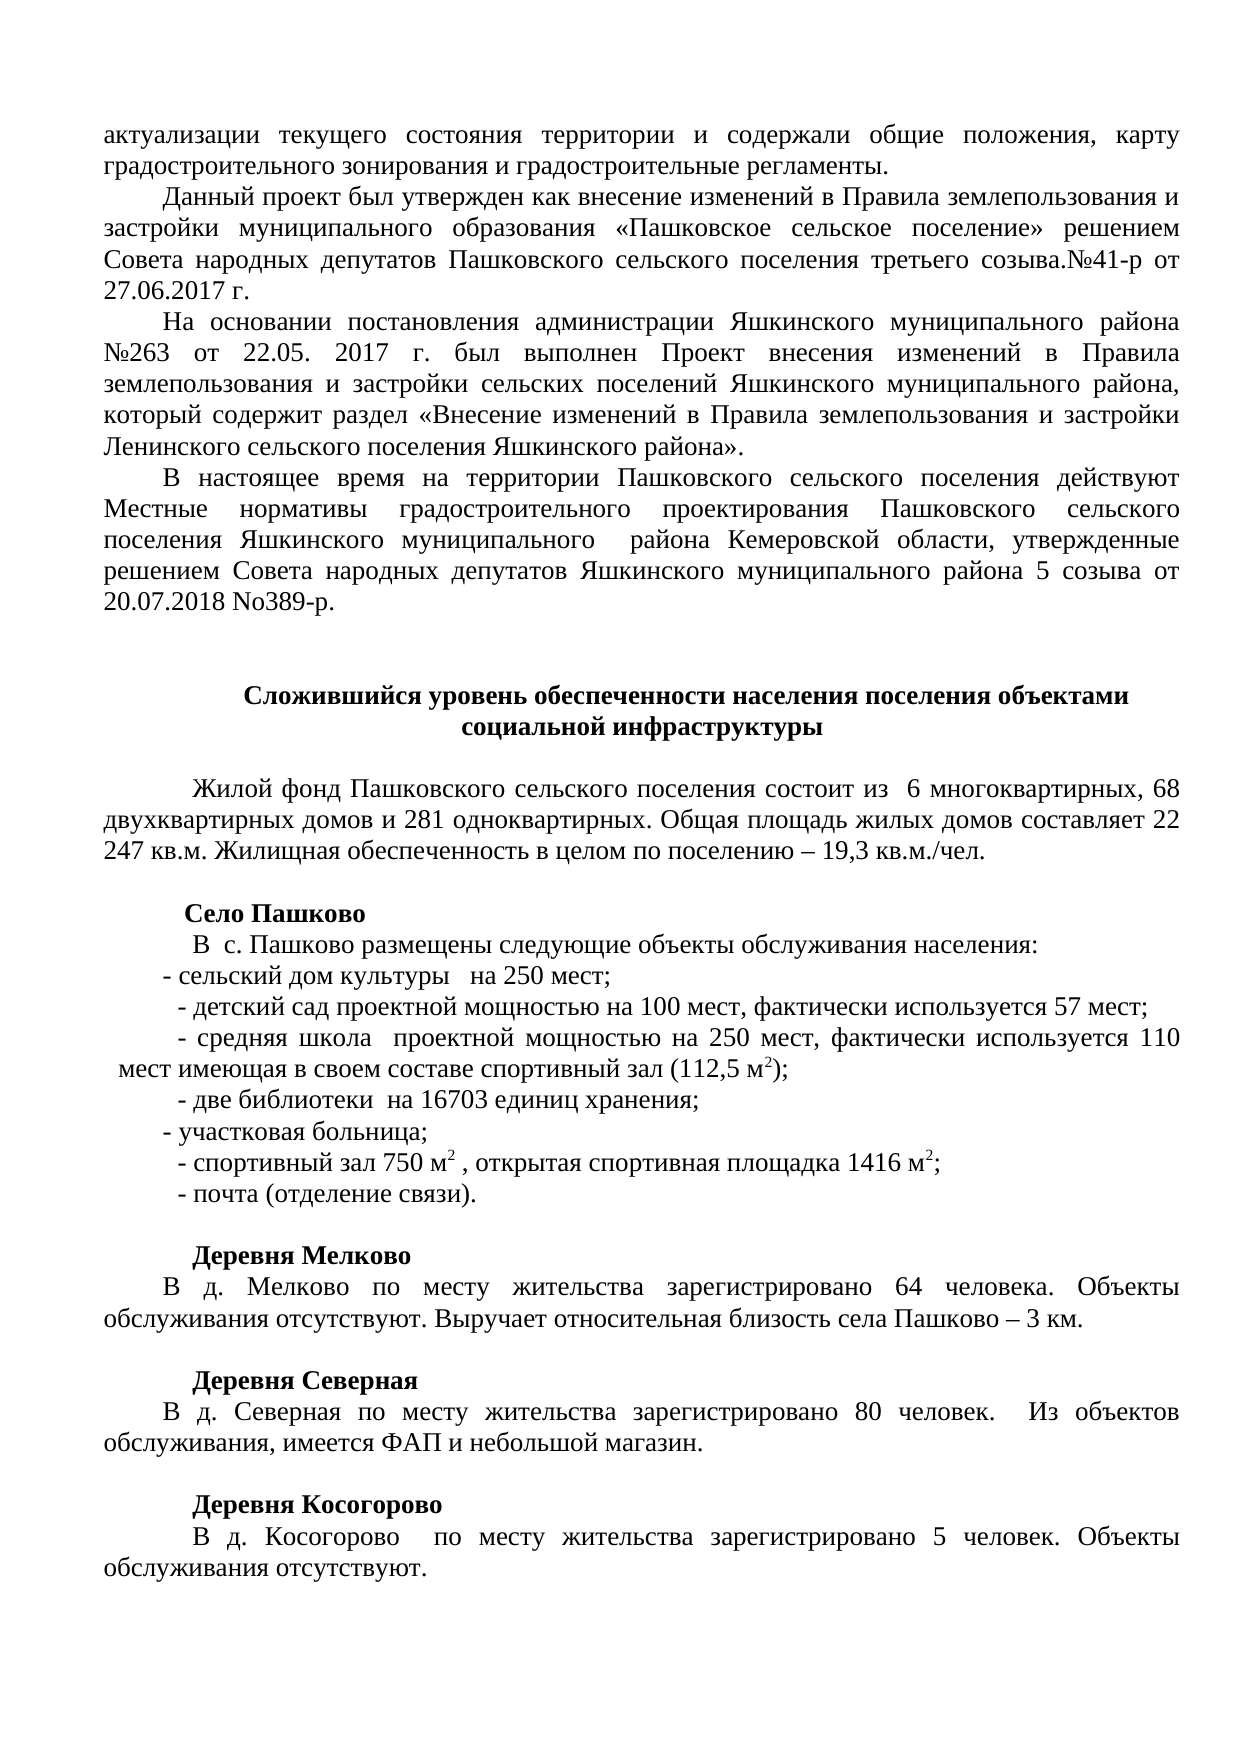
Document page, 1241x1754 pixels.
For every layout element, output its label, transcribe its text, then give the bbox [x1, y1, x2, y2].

text В с. Пашково размещены следующие объекты обслуживания населения: [103, 928, 1181, 959]
text В д. Северная по месту жительства зарегистрировано 80 человек. Из объектов обслуживания, имеется ФАП и небольшой магазин. [103, 1395, 1181, 1457]
text - две библиотеки на 16703 единиц хранения; [118, 1084, 1181, 1115]
text Деревня Мелково [103, 1239, 1181, 1271]
text Село Пашково [118, 897, 1181, 928]
text В д. Мелково по месту жительства зарегистрировано 64 человека. Объекты обслуживания отсутствуют. Выручает относительная близость села Пашково – 3 км. [103, 1271, 1181, 1333]
text - почта (отделение связи). [118, 1177, 1181, 1208]
text Деревня Косогорово [103, 1488, 1181, 1520]
text Жилой фонд Пашковского сельского поселения состоит из 6 многоквартирных, 68 двухквартирных домов и 281 одноквартирных. Общая площадь жилых домов составляет 22 247 кв.м. Жилищная обеспеченность в целом по поселению – 19,3 кв.м./чел. [103, 772, 1181, 866]
text Данный проект был утвержден как внесение изменений в Правила землепользования и застройки муниципального образования «Пашковское сельское поселение» решением Совета народных депутатов Пашковского сельского поселения третьего созыва.№41-р от 27.06.2017 г. [103, 180, 1181, 305]
text - средняя школа проектной мощностью на 250 мест, фактически используется 110 мест имеющая в своем составе спортивный зал (112,5 м2); [118, 1021, 1181, 1084]
text - спортивный зал 750 м2 , открытая спортивная площадка 1416 м2; [118, 1146, 1181, 1177]
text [103, 118, 1181, 180]
text Деревня Северная [103, 1364, 1181, 1395]
text - участковая больница; [103, 1115, 1181, 1146]
text На основании постановления администрации Яшкинского муниципального района №263 от 22.05. 2017 г. был выполнен Проект внесения изменений в Правила землепользования и застройки сельских поселений Яшкинского муниципального района, который содержит раздел «Внесение изменений в Правила землепользования и застройки Ленинского сельского поселения Яшкинского района». [103, 305, 1181, 461]
text Сложившийся уровень обеспеченности населения поселения объектами социальной инфраструктуры [103, 679, 1181, 741]
text В настоящее время на территории Пашковского сельского поселения действуют Местные нормативы градостроительного проектирования Пашковского сельского поселения Яшкинского муниципального района Кемеровской области, утвержденные решением Совета народных депутатов Яшкинского муниципального района 5 созыва от 20.07.2018 No389-р. [103, 461, 1181, 616]
text - детский сад проектной мощностью на 100 мест, фактически используется 57 мест; [118, 990, 1181, 1021]
text В д. Косогорово по месту жительства зарегистрировано 5 человек. Объекты обслуживания отсутствуют. [103, 1520, 1181, 1582]
text - сельский дом культуры на 250 мест; [103, 959, 1181, 990]
